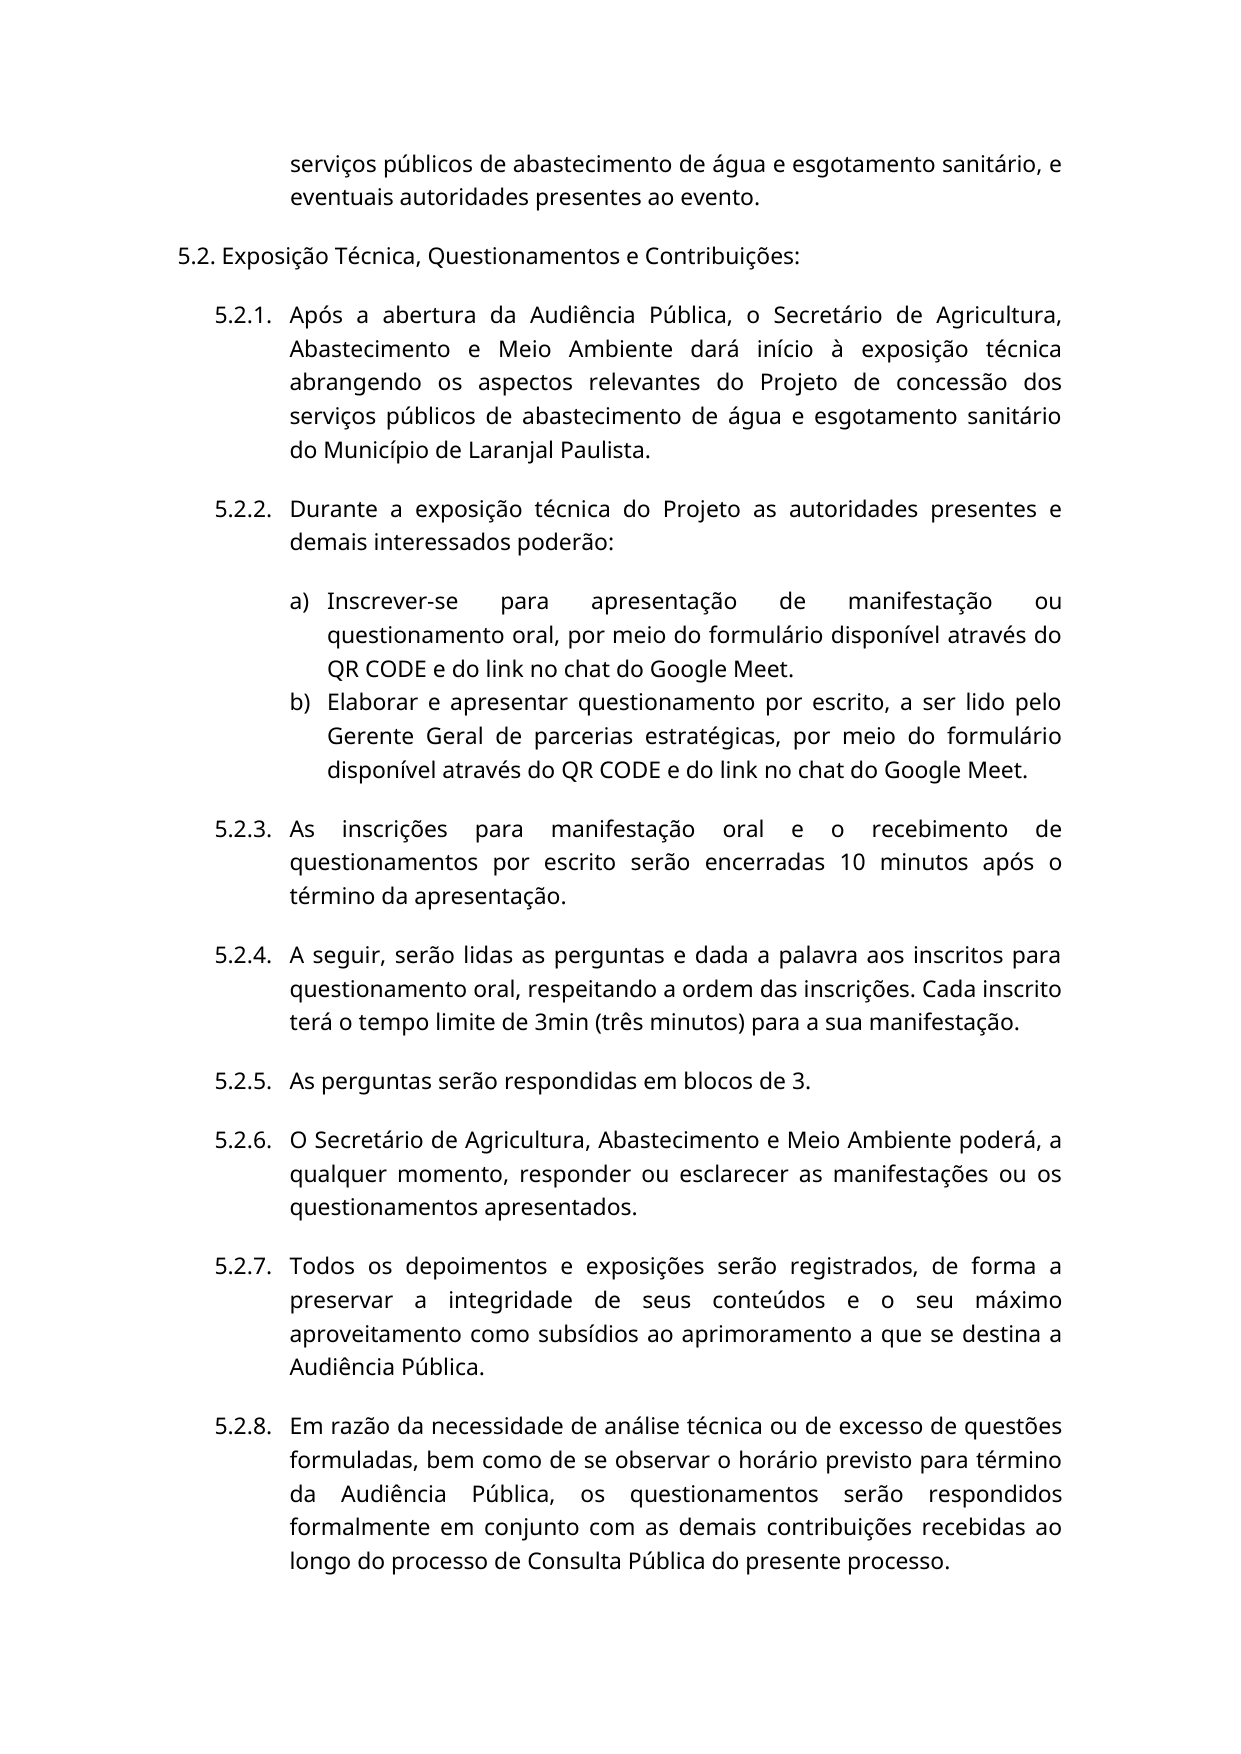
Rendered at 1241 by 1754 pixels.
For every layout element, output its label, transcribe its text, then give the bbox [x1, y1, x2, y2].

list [215, 148, 1063, 213]
list O Secretário de Agricultura, Abastecimento e Meio Ambiente poderá, a qualquer momento, responder ou esclarecer as manifestações ou os questionamentos apresentados. [214, 1124, 1063, 1223]
list As perguntas serão respondidas em blocos de 3. [214, 1065, 1063, 1096]
list Inscrever-se para apresentação de manifestação ou questionamento oral, por meio do formulário disponível através do QR CODE e do link no chat do Google Meet. [289, 585, 1063, 684]
list Elaborar e apresentar questionamento por escrito, a ser lido pelo Gerente Geral de parcerias estratégicas, por meio do formulário disponível através do QR CODE e do link no chat do Google Meet. [289, 686, 1063, 785]
list Exposição Técnica, Questionamentos e Contribuições: [177, 240, 1063, 271]
list A seguir, serão lidas as perguntas e dada a palavra aos inscritos para questionamento oral, respeitando a ordem das inscrições. Cada inscrito terá o tempo limite de 3min (três minutos) para a sua manifestação. [214, 939, 1063, 1038]
list Em razão da necessidade de análise técnica ou de excesso de questões formuladas, bem como de se observar o horário previsto para término da Audiência Pública, os questionamentos serão respondidos formalmente em conjunto com as demais contribuições recebidas ao longo do processo de Consulta Pública do presente processo. [214, 1410, 1063, 1576]
list As inscrições para manifestação oral e o recebimento de questionamentos por escrito serão encerradas 10 minutos após o término da apresentação. [214, 813, 1063, 911]
list Após a abertura da Audiência Pública, o Secretário de Agricultura, Abastecimento e Meio Ambiente dará início à exposição técnica abrangendo os aspectos relevantes do Projeto de concessão dos serviços públicos de abastecimento de água e esgotamento sanitário do Município de Laranjal Paulista. [214, 299, 1063, 465]
list Todos os depoimentos e exposições serão registrados, de forma a preservar a integridade de seus conteúdos e o seu máximo aproveitamento como subsídios ao aprimoramento a que se destina a Audiência Pública. [214, 1250, 1063, 1383]
list Durante a exposição técnica do Projeto as autoridades presentes e demais interessados poderão: [214, 493, 1063, 558]
